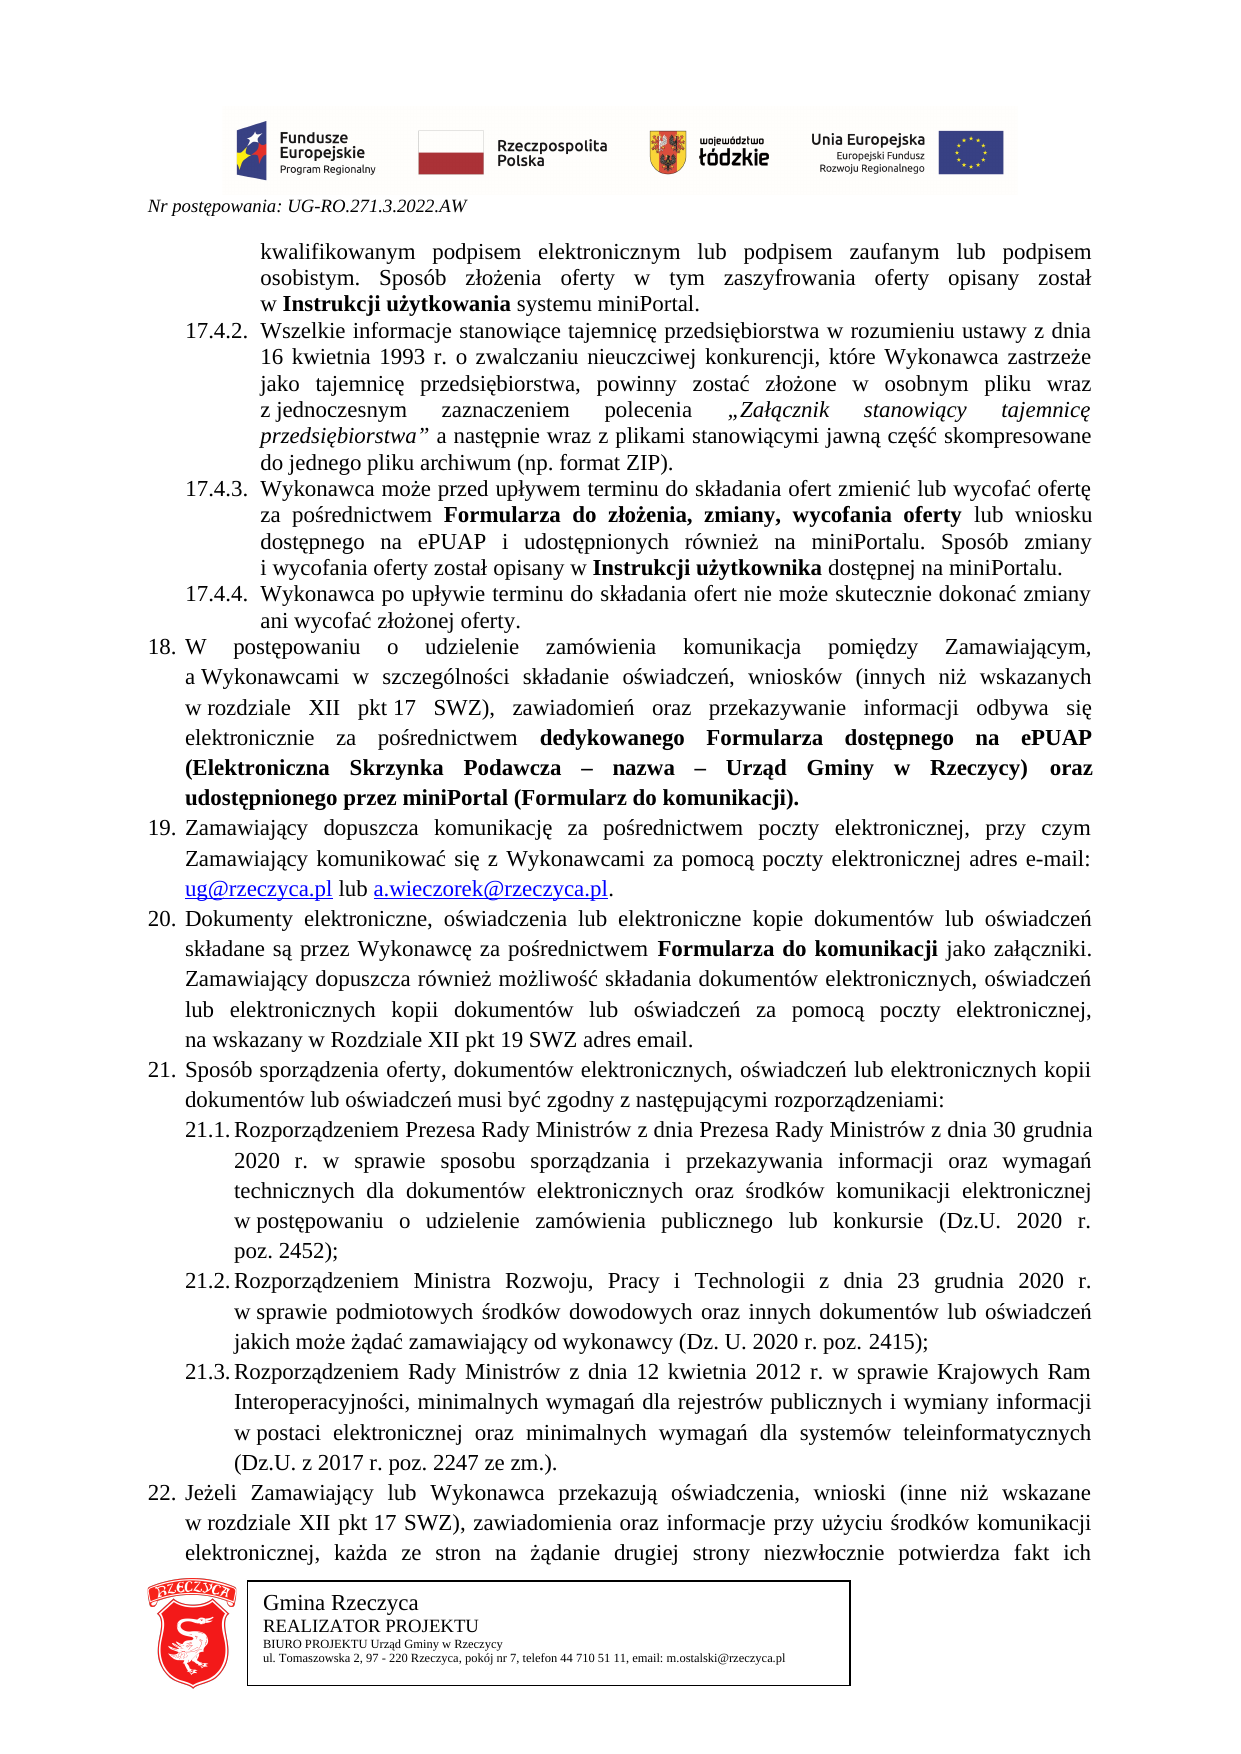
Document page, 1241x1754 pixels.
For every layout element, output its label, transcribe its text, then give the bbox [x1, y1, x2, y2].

list Zamawiający dopuszcza komunikację za pośrednictwem poczty elektronicznej, przy czym Zamawiający komunikować się z Wykonawcami za pomocą poczty elektronicznej adres e-mail: ug@rzeczyca.pl lub a.wieczorek@rzeczyca.pl. [148, 814, 1093, 901]
list Rozporządzeniem Ministra Rozwoju, Pracy i Technologii z dnia 23 grudnia 2020 r. w sprawie podmiotowych środków dowodowych oraz innych dokumentów lub oświadczeń jakich może żądać zamawiający od wykonawcy (Dz. U. 2020 r. poz. 2415); [185, 1267, 1093, 1354]
list Wszelkie informacje stanowiące tajemnicę przedsiębiorstwa w rozumieniu ustawy z dnia 16 kwietnia 1993 r. o zwalczaniu nieuczciwej konkurencji, które Wykonawca zastrzeże jako tajemnicę przedsiębiorstwa, powinny zostać złożone w osobnym pliku wraz z jednoczesnym zaznaczeniem polecenia „Załącznik stanowiący tajemnicę przedsiębiorstwa” a następnie wraz z plikami stanowiącymi jawną część skompresowane do jednego pliku archiwum (np. format ZIP). [185, 317, 1093, 475]
list Dokumenty elektroniczne, oświadczenia lub elektroniczne kopie dokumentów lub oświadczeń składane są przez Wykonawcę za pośrednictwem Formularza do komunikacji jako załączniki. Zamawiający dopuszcza również możliwość składania dokumentów elektronicznych, oświadczeń lub elektronicznych kopii dokumentów lub oświadczeń za pomocą poczty elektronicznej, na wskazany w Rozdziale XII pkt 19 SWZ adres email. [148, 905, 1093, 1052]
list Sposób sporządzenia oferty, dokumentów elektronicznych, oświadczeń lub elektronicznych kopii dokumentów lub oświadczeń musi być zgodny z następującymi rozporządzeniami: [148, 1056, 1093, 1113]
picture [222, 106, 1018, 195]
list Wykonawca po upływie terminu do składania ofert nie może skutecznie dokonać zmiany ani wycofać złożonej oferty. [185, 580, 1093, 633]
list Rozporządzeniem Prezesa Rady Ministrów z dnia Prezesa Rady Ministrów z dnia 30 grudnia 2020 r. w sprawie sposobu sporządzania i przekazywania informacji oraz wymagań technicznych dla dokumentów elektronicznych oraz środków komunikacji elektronicznej w postępowaniu o udzielenie zamówienia publicznego lub konkursie (Dz.U. 2020 r. poz. 2452); [185, 1116, 1093, 1264]
list Rozporządzeniem Rady Ministrów z dnia 12 kwietnia 2012 r. w sprawie Krajowych Ram Interoperacyjności, minimalnych wymagań dla rejestrów publicznych i wymiany informacji w postaci elektronicznej oraz minimalnych wymagań dla systemów teleinformatycznych (Dz.U. z 2017 r. poz. 2247 ze zm.). [185, 1358, 1093, 1475]
list W postępowaniu o udzielenie zamówienia komunikacja pomiędzy Zamawiającym, a Wykonawcami w szczególności składanie oświadczeń, wniosków (innych niż wskazanych w rozdziale XII pkt 17 SWZ), zawiadomień oraz przekazywanie informacji odbywa się elektronicznie za pośrednictwem dedykowanego Formularza dostępnego na ePUAP (Elektroniczna Skrzynka Podawcza – nazwa – Urząd Gminy w Rzeczycy) oraz udostępnionego przez miniPortal (Formularz do komunikacji). [148, 633, 1093, 811]
picture [147, 1578, 237, 1689]
list Wykonawca może przed upływem terminu do składania ofert zmienić lub wycofać ofertę za pośrednictwem Formularza do złożenia, zmiany, wycofania oferty lub wniosku dostępnego na ePUAP i udostępnionych również na miniPortalu. Sposób zmiany i wycofania oferty został opisany w Instrukcji użytkownika dostępnej na miniPortalu. [185, 475, 1093, 580]
